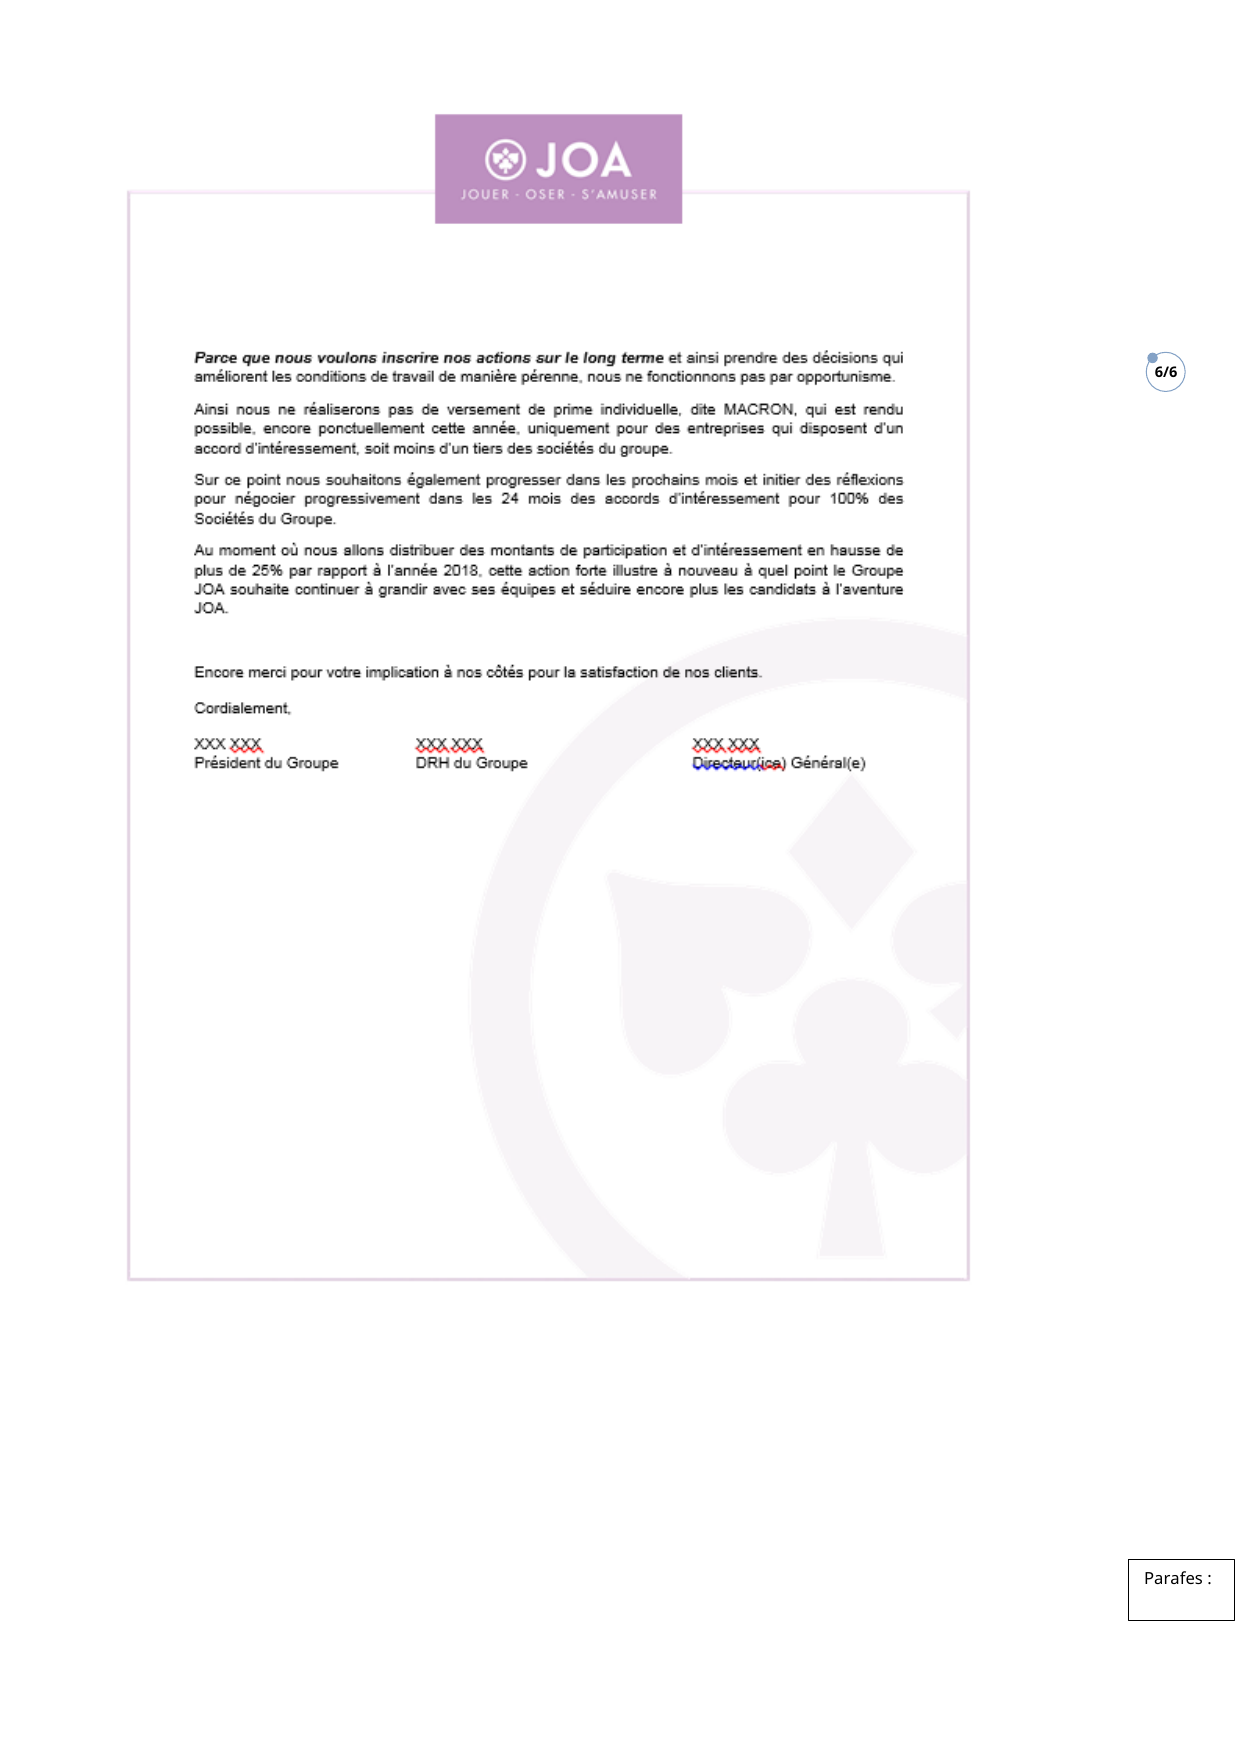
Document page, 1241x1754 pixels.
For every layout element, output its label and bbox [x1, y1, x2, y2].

picture [118, 102, 978, 1297]
